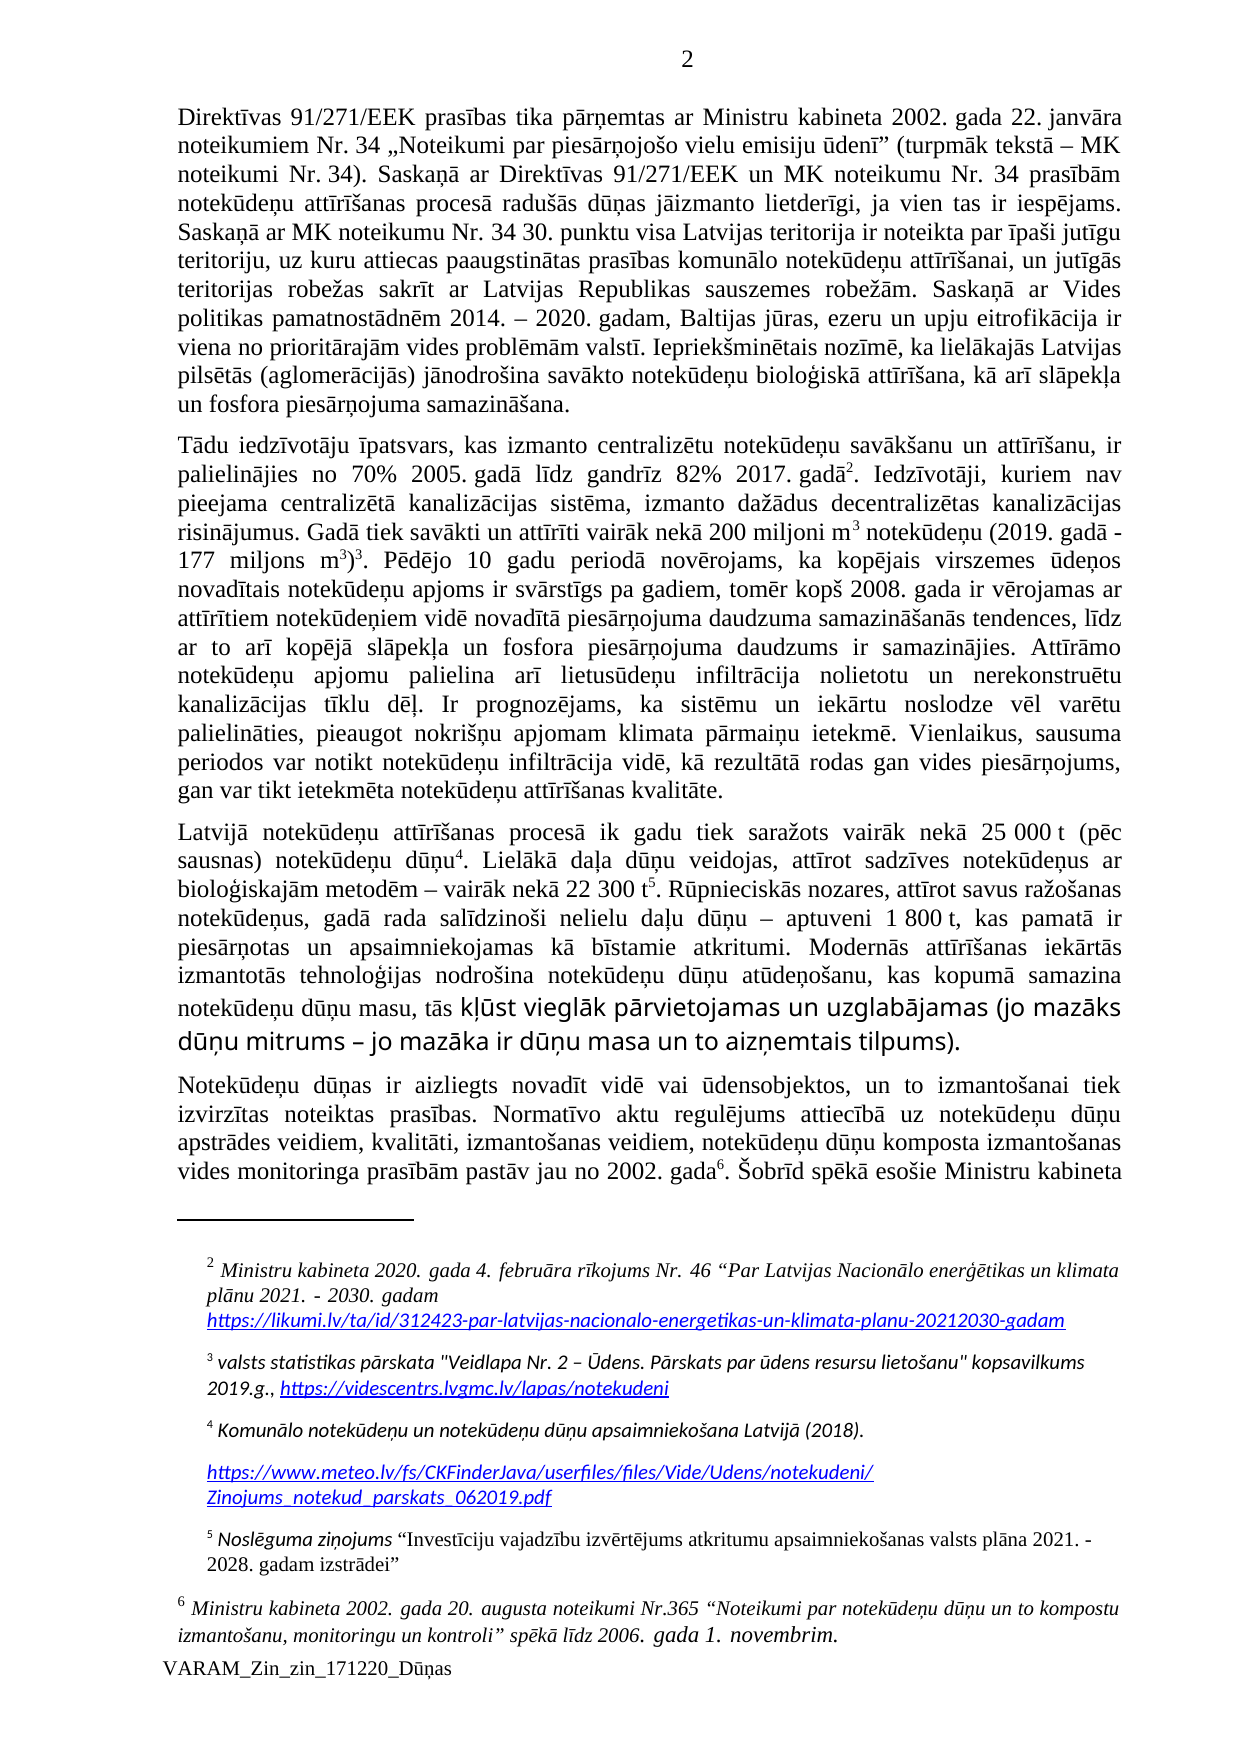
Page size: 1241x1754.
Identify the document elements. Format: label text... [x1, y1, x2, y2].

text Latvijā notekūdeņu attīrīšanas procesā ik gadu tiek saražots vairāk nekā 25 000 t (pēc sausnas) notekūdeņu dūņu. Lielākā daļa dūņu veidojas, attīrot sadzīves notekūdeņus ar bioloģiskajām metodēm – vairāk nekā 22 300 t. Rūpnieciskās nozares, attīrot savus ražošanas notekūdeņus, gadā rada salīdzinoši nelielu daļu dūņu – aptuveni 1 800 t, kas pamatā ir piesārņotas un apsaimniekojamas kā bīstamie atkritumi. Modernās attīrīšanas iekārtās izmantotās tehnoloģijas nodrošina notekūdeņu dūņu atūdeņošanu, kas kopumā samazina notekūdeņu dūņu masu, tās kļūst vieglāk pārvietojamas un uzglabājamas (jo mazāks dūņu mitrums – jo mazāka ir dūņu masa un to aizņemtais tilpums). [177, 817, 1122, 1057]
text Notekūdeņu dūņas ir aizliegts novadīt vidē vai ūdensobjektos, un to izmantošanai tiek izvirzītas noteiktas prasības. Normatīvo aktu regulējums attiecībā uz notekūdeņu dūņu apstrādes veidiem, kvalitāti, izmantošanas veidiem, notekūdeņu dūņu komposta izmantošanas vides monitoringa prasībām pastāv jau no 2002. gada. Šobrīd spēkā esošie Ministru kabineta 2006. gada 2. maija noteikumi Nr. 362 „Noteikumi par notekūdeņu dūņu un to komposta izmantošanu, monitoringu un kontroli” (turpmāk – MK noteikumi Nr. 362), kas ir izstrādāti saskaņā ar 1986. gada 12. jūnija Padomes direktīvu 86/278/EEK par vides, jo īpaši augsnes, aizsardzību, lauksaimniecībā izmantojot notekūdeņu dūņas (turpmāk – Direktīva 86/278/EEK), nosaka kvalitātes prasības notekūdeņu dūņām un to kompostam, kā arī dūņu kvalitātes, kvantitātes un izmantošanas uzskaites kārtību, prasības dūņu pagaidu uzglabāšanai, kā arī apglabāšanai atkritumu poligonos. Nodrošinot notekūdeņu dūņu apstrādi un ievērojot MK noteikumu Nr. 362 prasības, notekūdeņu dūņas un to kompostu var izmantot augsnes mēslošanai lauksaimniecības zemēs, teritoriju apzaļumošanai, degradēto platību rekultivācijai, kā arī mežsaimniecībā. [177, 1070, 1122, 1185]
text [177, 102, 1122, 418]
text Tādu iedzīvotāju īpatsvars, kas izmanto centralizētu notekūdeņu savākšanu un attīrīšanu, ir palielinājies no 70% 2005. gadā līdz gandrīz 82% 2017. gadā. Iedzīvotāji, kuriem nav pieejama centralizētā kanalizācijas sistēma, izmanto dažādus decentralizētas kanalizācijas risinājumus. Gadā tiek savākti un attīrīti vairāk nekā 200 miljoni m3 notekūdeņu (2019. gadā - 177 miljons m3). Pēdējo 10 gadu periodā novērojams, ka kopējais virszemes ūdeņos novadītais notekūdeņu apjoms ir svārstīgs pa gadiem, tomēr kopš 2008. gada ir vērojamas ar attīrītiem notekūdeņiem vidē novadītā piesārņojuma daudzuma samazināšanās tendences, līdz ar to arī kopējā slāpekļa un fosfora piesārņojuma daudzums ir samazinājies. Attīrāmo notekūdeņu apjomu palielina arī lietusūdeņu infiltrācija nolietotu un nerekonstruētu kanalizācijas tīklu dēļ. Ir prognozējams, ka sistēmu un iekārtu noslodze vēl varētu palielināties, pieaugot nokrišņu apjomam klimata pārmaiņu ietekmē. Vienlaikus, sausuma periodos var notikt notekūdeņu infiltrācija vidē, kā rezultātā rodas gan vides piesārņojums, gan var tikt ietekmēta notekūdeņu attīrīšanas kvalitāte. [177, 431, 1122, 804]
